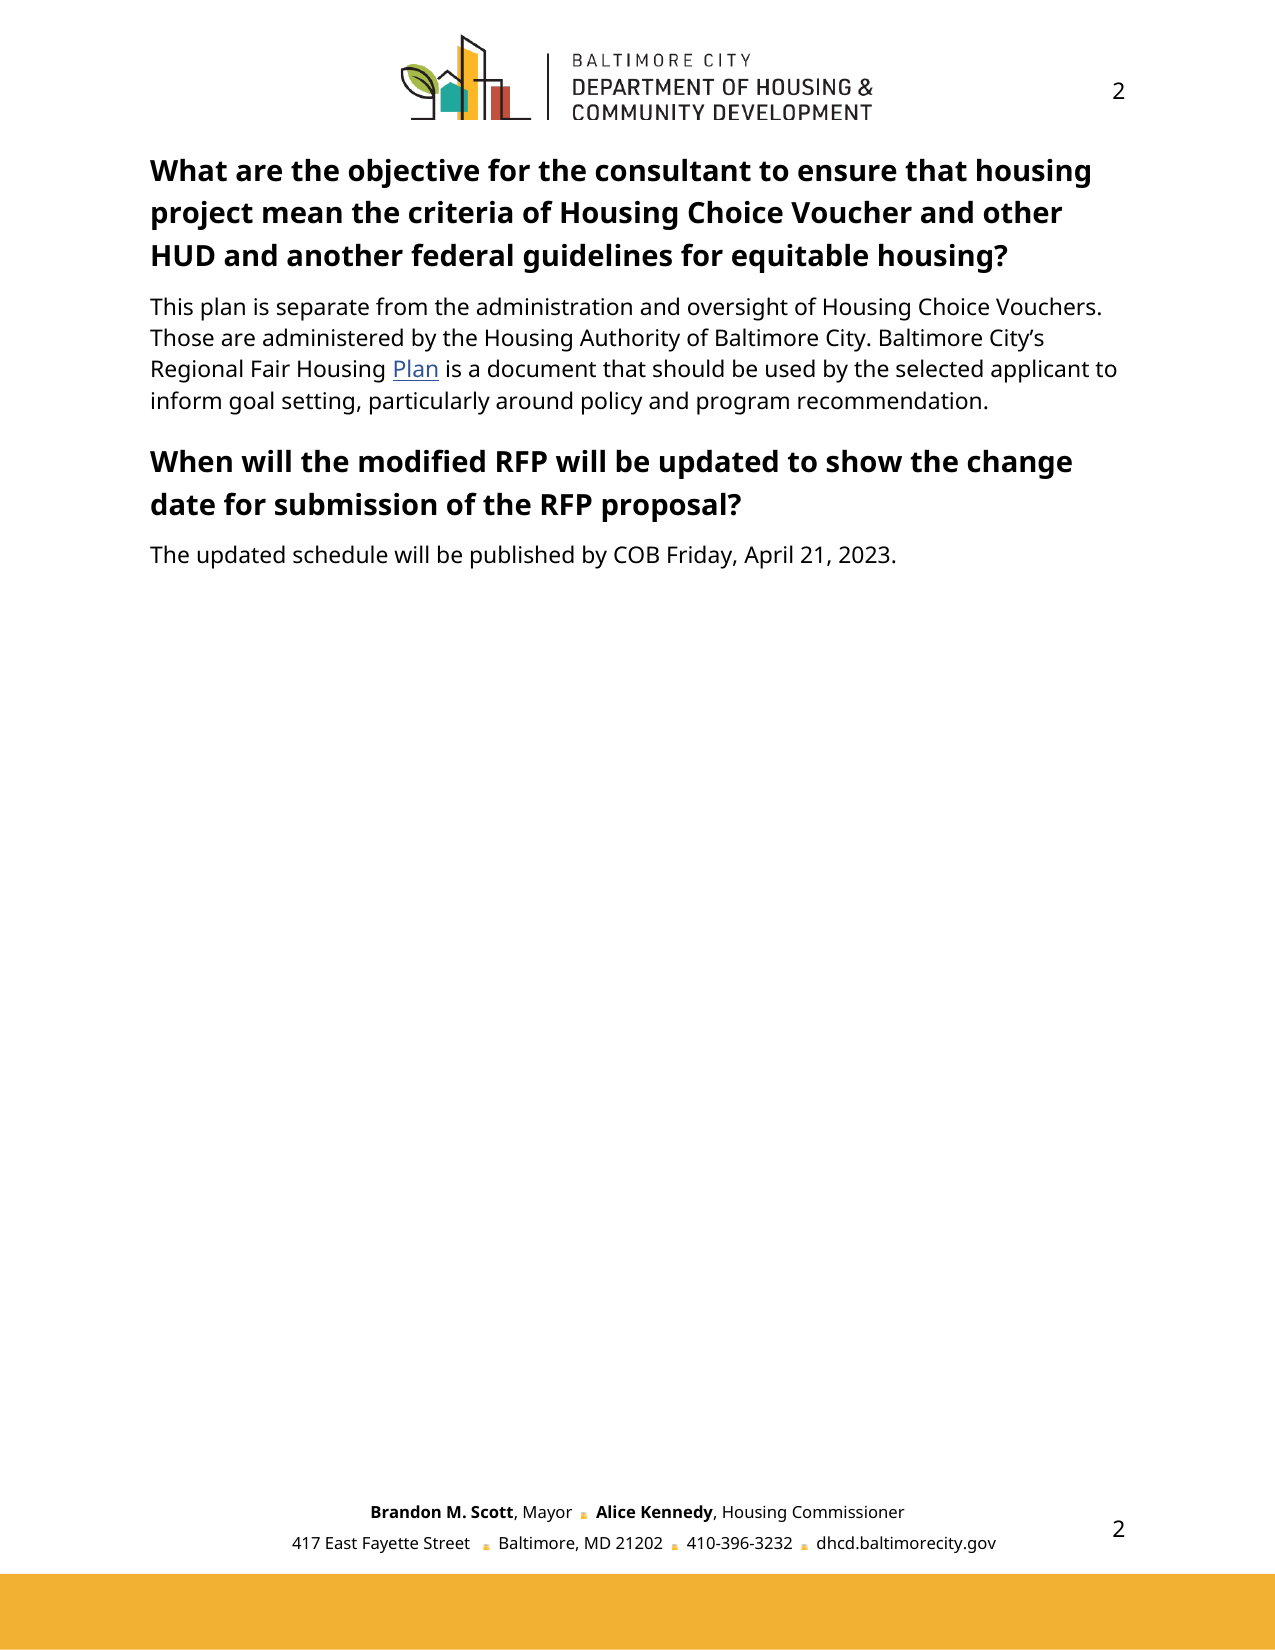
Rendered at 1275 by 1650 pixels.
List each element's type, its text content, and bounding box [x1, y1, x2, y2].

text The updated schedule will be published by COB Friday, April 21, 2023. [150, 539, 1125, 570]
subtitle What are the objective for the consultant to ensure that housing project mean the criteria of Housing Choice Voucher and other HUD and another federal guidelines for equitable housing? [150, 150, 1125, 275]
text This plan is separate from the administration and oversight of Housing Choice Vouchers. Those are administered by the Housing Authority of Baltimore City. Baltimore City’s Regional Fair Housing Plan is a document that should be used by the selected applicant to inform goal setting, particularly around policy and program recommendation. [150, 291, 1125, 416]
subtitle When will the modified RFP will be updated to show the change date for submission of the RFP proposal? [150, 441, 1125, 523]
